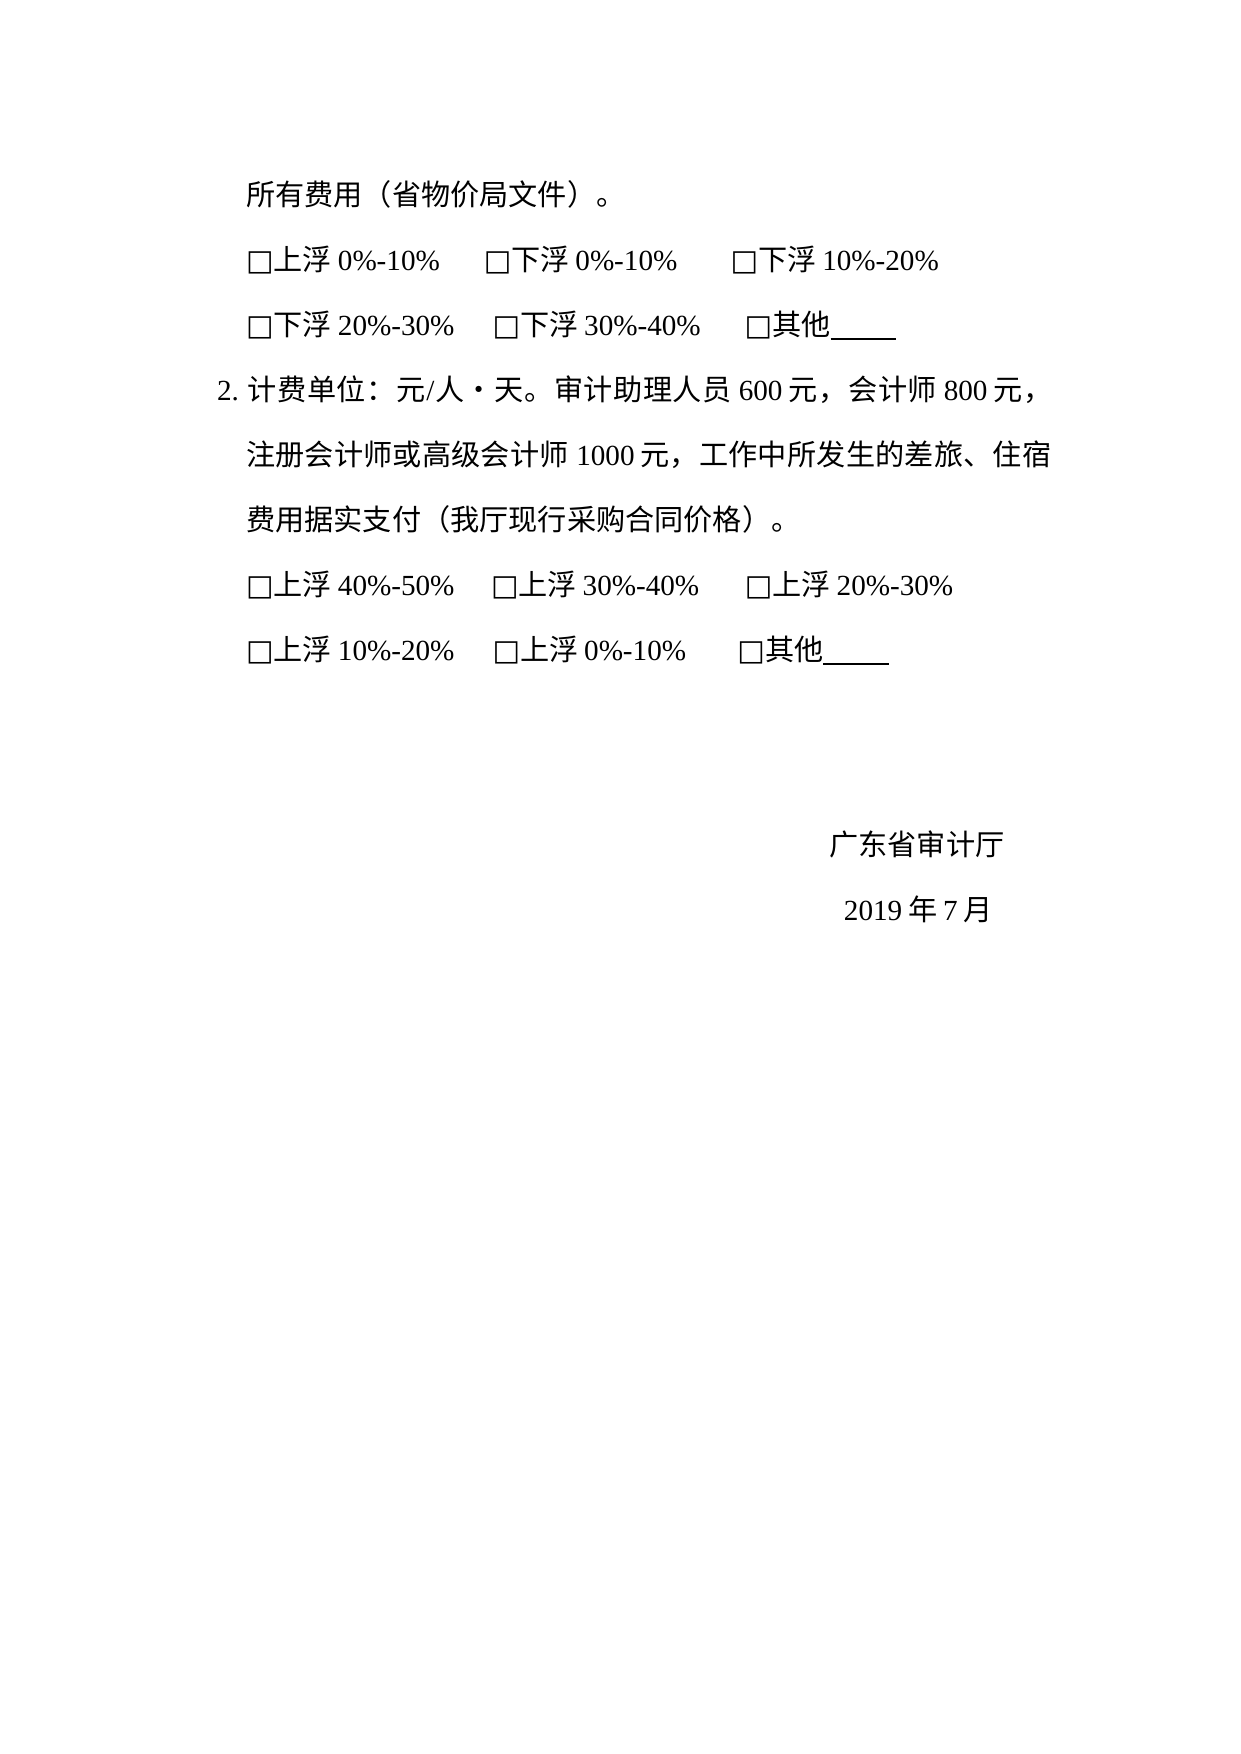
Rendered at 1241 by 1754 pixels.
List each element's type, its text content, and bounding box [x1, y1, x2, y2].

text 2. 计费单位：元/人•天。审计助理人员600元，会计师800元，注册会计师或高级会计师1000元，工作中所发生的差旅、住宿费用据实支付（我厅现行采购合同价格）。 [217, 355, 1053, 550]
text 2019年7月 [187, 875, 1053, 940]
text □上浮40%-50% □上浮30%-40% □上浮20%-30% [187, 550, 1053, 615]
text □上浮0%-10% □下浮0%-10% □下浮10%-20% [187, 225, 1053, 290]
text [217, 160, 1053, 225]
text □上浮10%-20% □上浮0%-10% □其他 [187, 615, 1053, 680]
text 广东省审计厅 [187, 810, 1053, 875]
text □下浮20%-30% □下浮30%-40% □其他 [187, 290, 1053, 355]
